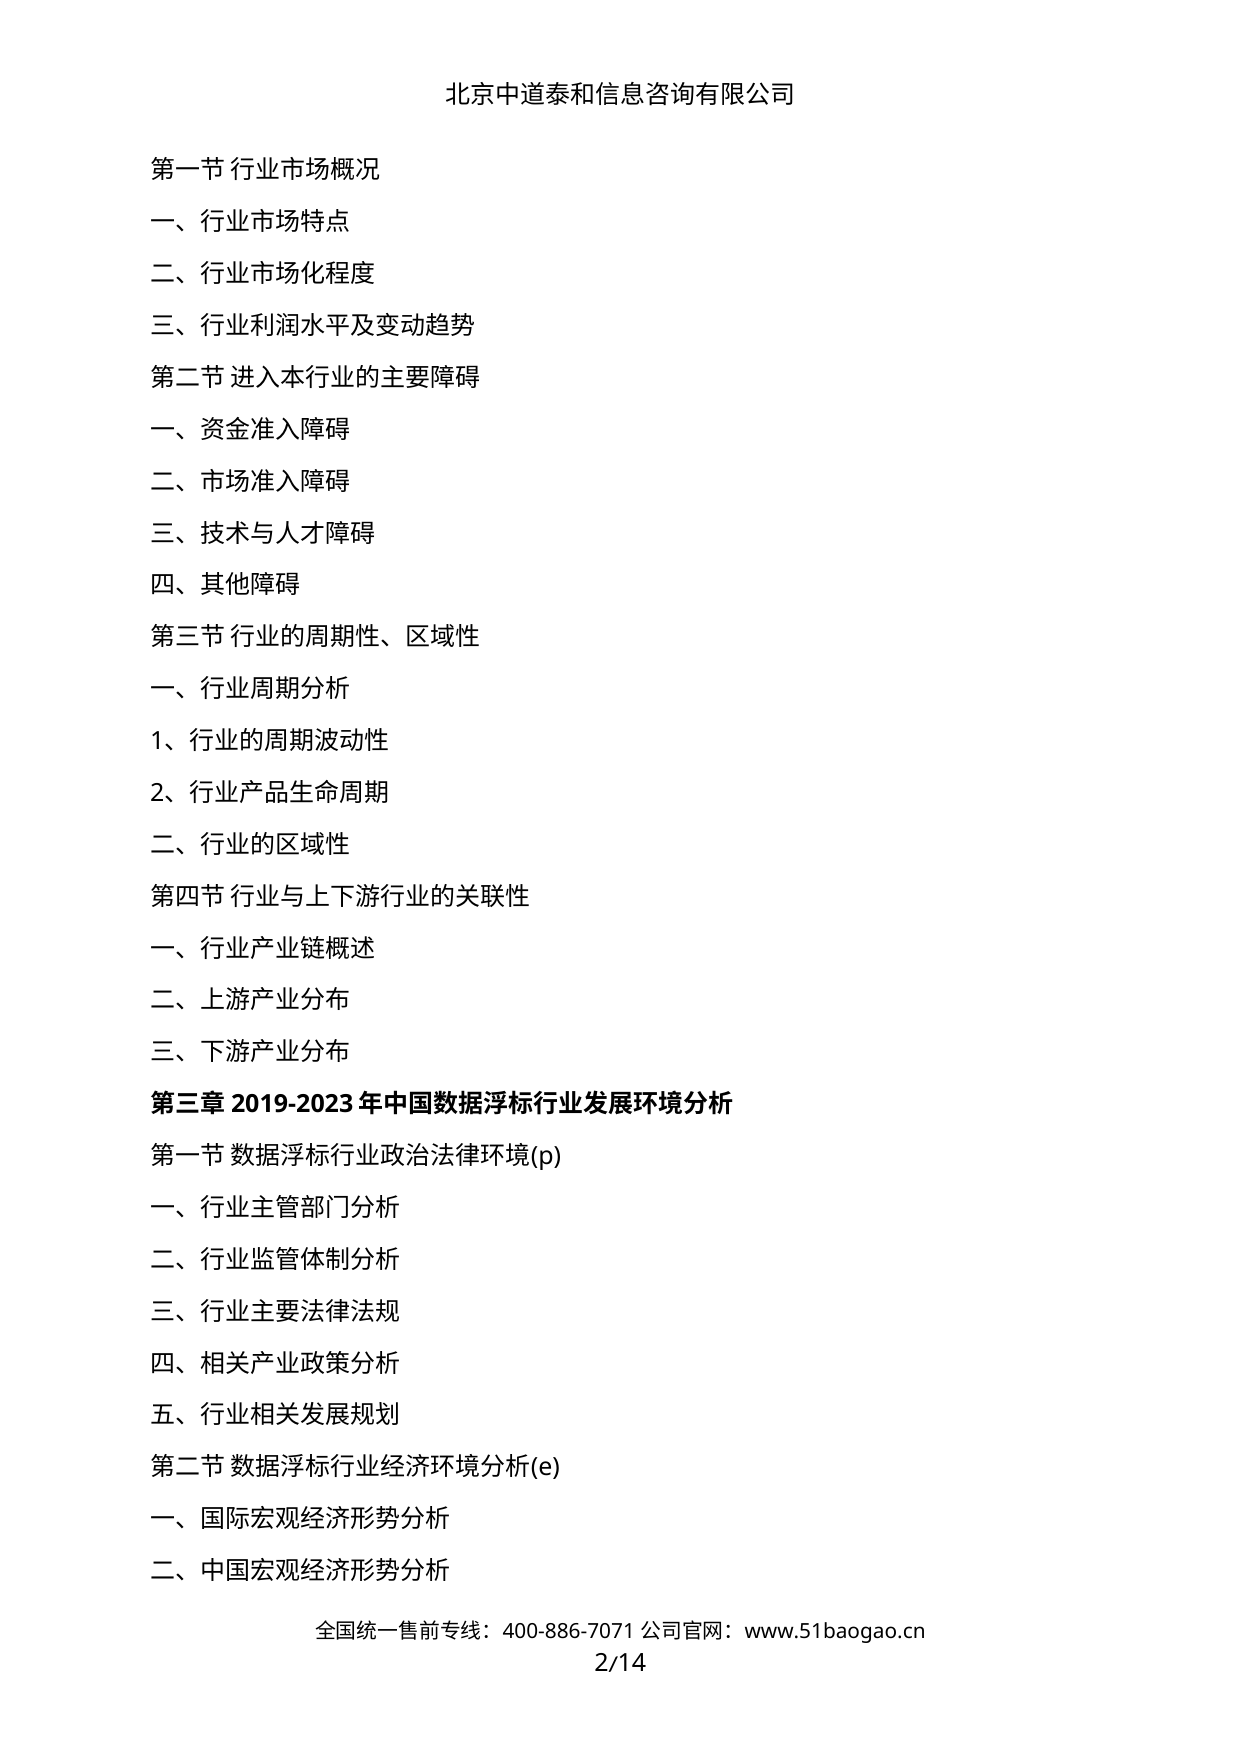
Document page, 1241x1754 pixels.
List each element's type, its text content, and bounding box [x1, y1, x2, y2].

text 一、行业周期分析 [150, 669, 1090, 705]
text 二、市场准入障碍 [150, 461, 1090, 497]
text 二、行业监管体制分析 [150, 1239, 1090, 1276]
text 第三章 2019-2023年中国数据浮标行业发展环境分析 [150, 1084, 1090, 1120]
text 四、其他障碍 [150, 565, 1090, 601]
text 二、行业的区域性 [150, 824, 1090, 861]
text 一、行业主管部门分析 [150, 1187, 1090, 1224]
text 三、行业主要法律法规 [150, 1291, 1090, 1327]
text 一、行业市场特点 [150, 202, 1090, 238]
text 2、行业产品生命周期 [150, 772, 1090, 809]
text 三、技术与人才障碍 [150, 513, 1090, 549]
text 二、行业市场化程度 [150, 254, 1090, 290]
text 1、行业的周期波动性 [150, 721, 1090, 757]
text 二、上游产业分布 [150, 980, 1090, 1016]
text 二、中国宏观经济形势分析 [150, 1551, 1090, 1587]
text 三、行业利润水平及变动趋势 [150, 306, 1090, 342]
text 三、下游产业分布 [150, 1032, 1090, 1068]
text 第一节 数据浮标行业政治法律环境(p) [150, 1136, 1090, 1172]
text 五、行业相关发展规划 [150, 1395, 1090, 1431]
text 一、行业产业链概述 [150, 928, 1090, 964]
text 第三节 行业的周期性、区域性 [150, 617, 1090, 653]
text 一、资金准入障碍 [150, 409, 1090, 446]
text 第一节 行业市场概况 [150, 150, 1090, 186]
text 一、国际宏观经济形势分析 [150, 1499, 1090, 1535]
text 第四节 行业与上下游行业的关联性 [150, 876, 1090, 912]
text 第二节 数据浮标行业经济环境分析(e) [150, 1447, 1090, 1483]
text 第二节 进入本行业的主要障碍 [150, 357, 1090, 394]
text 四、相关产业政策分析 [150, 1343, 1090, 1379]
